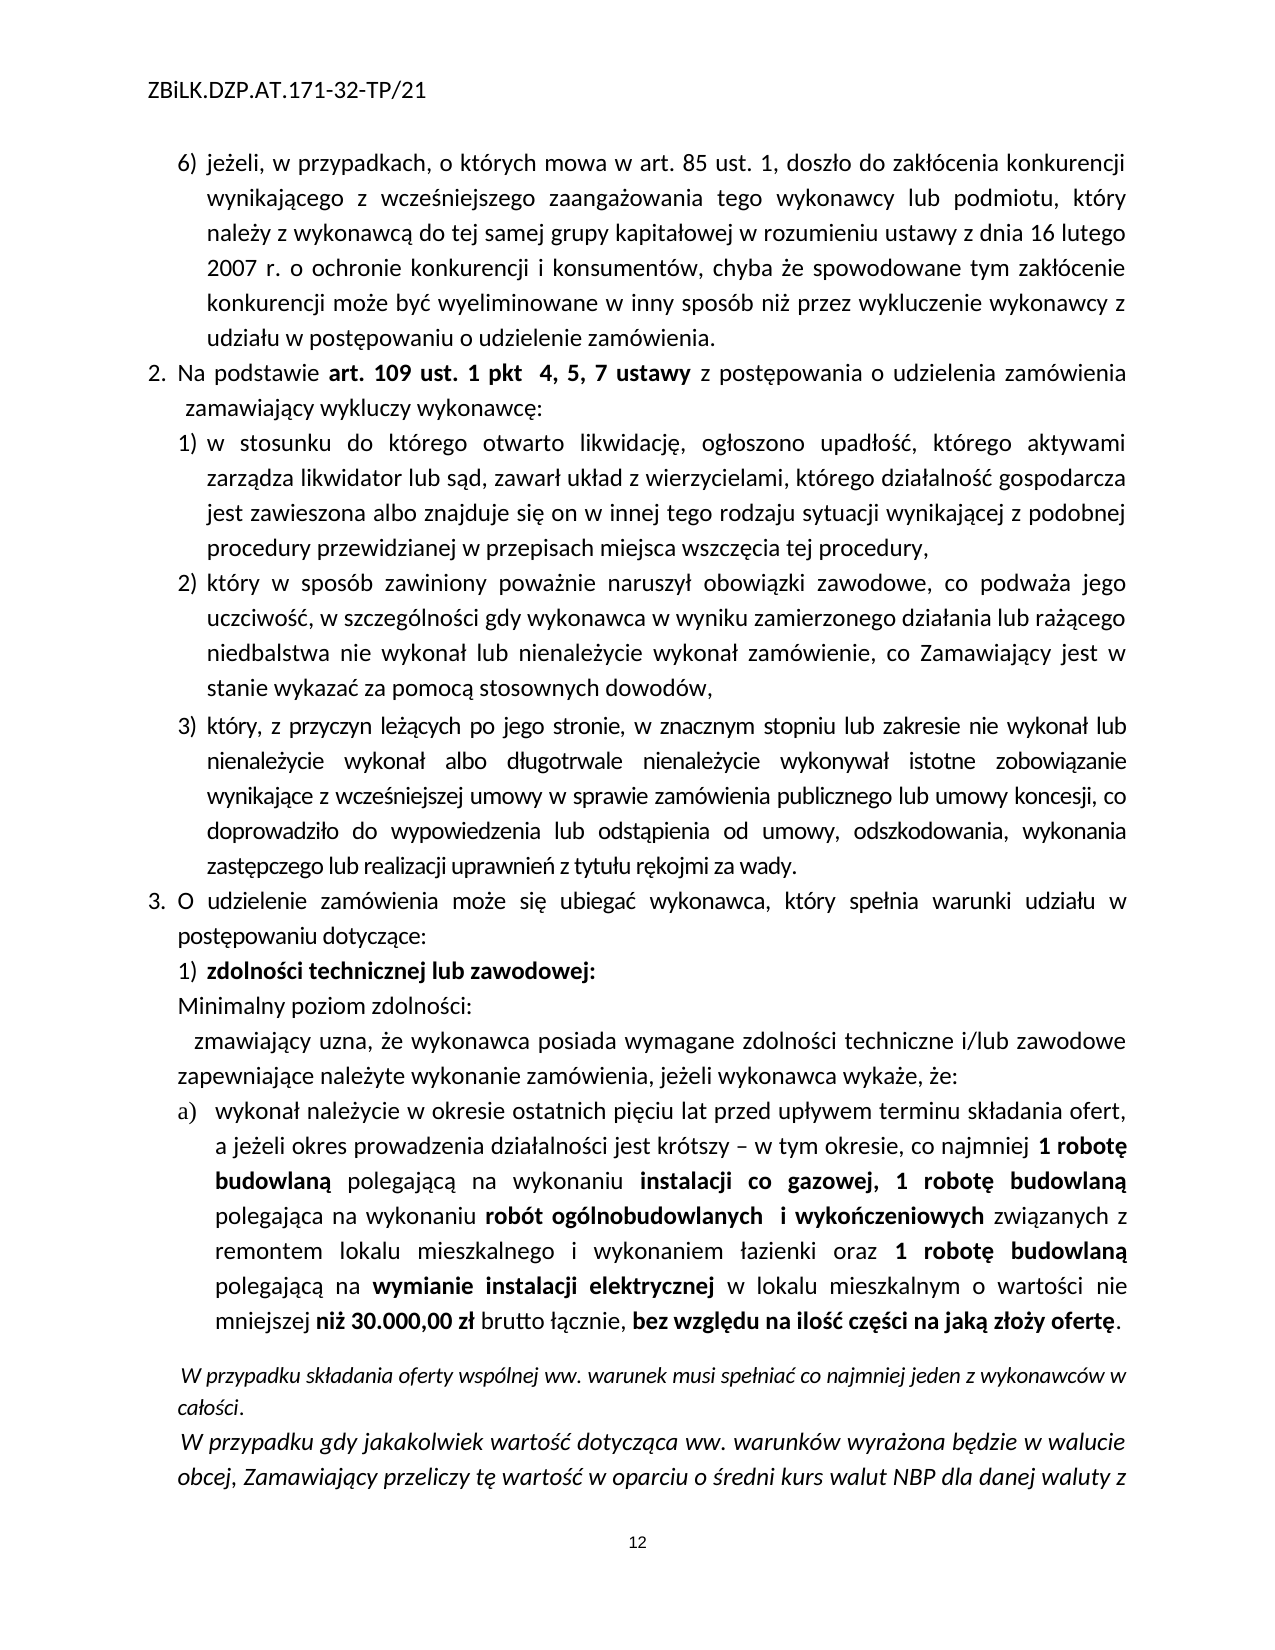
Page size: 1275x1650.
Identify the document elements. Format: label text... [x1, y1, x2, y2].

text W przypadku składania oferty wspólnej ww. warunek musi spełniać co najmniej jeden z wykonawców w całości. [148, 1361, 1127, 1421]
list Minimalny poziom zdolności: [177, 990, 1127, 1021]
list który, z przyczyn leżących po jego stronie, w znacznym stopniu lub zakresie nie wykonał lub nienależycie wykonał albo długotrwale nienależycie wykonywał istotne zobowiązanie wynikające z wcześniejszej umowy w sprawie zamówienia publicznego lub umowy koncesji, co doprowadziło do wypowiedzenia lub odstąpienia od umowy, odszkodowania, wykonania zastępczego lub realizacji uprawnień z tytułu rękojmi za wady. [177, 710, 1127, 881]
list w stosunku do którego otwarto likwidację, ogłoszono upadłość, którego aktywami zarządza likwidator lub sąd, zawarł układ z wierzycielami, którego działalność gospodarcza jest zawieszona albo znajduje się on w innej tego rodzaju sytuacji wynikającej z podobnej procedury przewidzianej w przepisach miejsca wszczęcia tej procedury, [177, 428, 1127, 563]
list zdolności technicznej lub zawodowej: [177, 955, 1127, 986]
list O udzielenie zamówienia może się ubiegać wykonawca, który spełnia warunki udziału w postępowaniu dotyczące: [148, 885, 1127, 951]
list wykonał należycie w okresie ostatnich pięciu lat przed upływem terminu składania ofert, a jeżeli okres prowadzenia działalności jest krótszy – w tym okresie, co najmniej 1 robotę budowlaną polegającą na wykonaniu instalacji co gazowej, 1 robotę budowlaną polegająca na wykonaniu robót ogólnobudowlanych i wykończeniowych związanych z remontem lokalu mieszkalnego i wykonaniem łazienki oraz 1 robotę budowlaną polegającą na wymianie instalacji elektrycznej w lokalu mieszkalnym o wartości nie mniejszej niż 30.000,00 zł brutto łącznie, bez względu na ilość części na jaką złoży ofertę. [177, 1095, 1127, 1336]
text 6) jeżeli, w przypadkach, o których mowa w art. 85 ust. 1, doszło do zakłócenia konkurencji wynikającego z wcześniejszego zaangażowania tego wykonawcy lub podmiotu, który należy z wykonawcą do tej samej grupy kapitałowej w rozumieniu ustawy z dnia 16 lutego 2007 r. o ochronie konkurencji i konsumentów, chyba że spowodowane tym zakłócenie konkurencji może być wyeliminowane w inny sposób niż przez wykluczenie wykonawcy z udziału w postępowaniu o udzielenie zamówienia. [177, 148, 1127, 353]
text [148, 1426, 1127, 1491]
text zmawiający uzna, że wykonawca posiada wymagane zdolności techniczne i/lub zawodowe zapewniające należyte wykonanie zamówienia, jeżeli wykonawca wykaże, że: [148, 1025, 1127, 1091]
list Na podstawie art. 109 ust. 1 pkt 4, 5, 7 ustawy z postępowania o udzielenia zamówienia zamawiający wykluczy wykonawcę: [148, 358, 1127, 423]
list który w sposób zawiniony poważnie naruszył obowiązki zawodowe, co podważa jego uczciwość, w szczególności gdy wykonawca w wyniku zamierzonego działania lub rażącego niedbalstwa nie wykonał lub nienależycie wykonał zamówienie, co Zamawiający jest w stanie wykazać za pomocą stosownych dowodów, [177, 568, 1127, 703]
